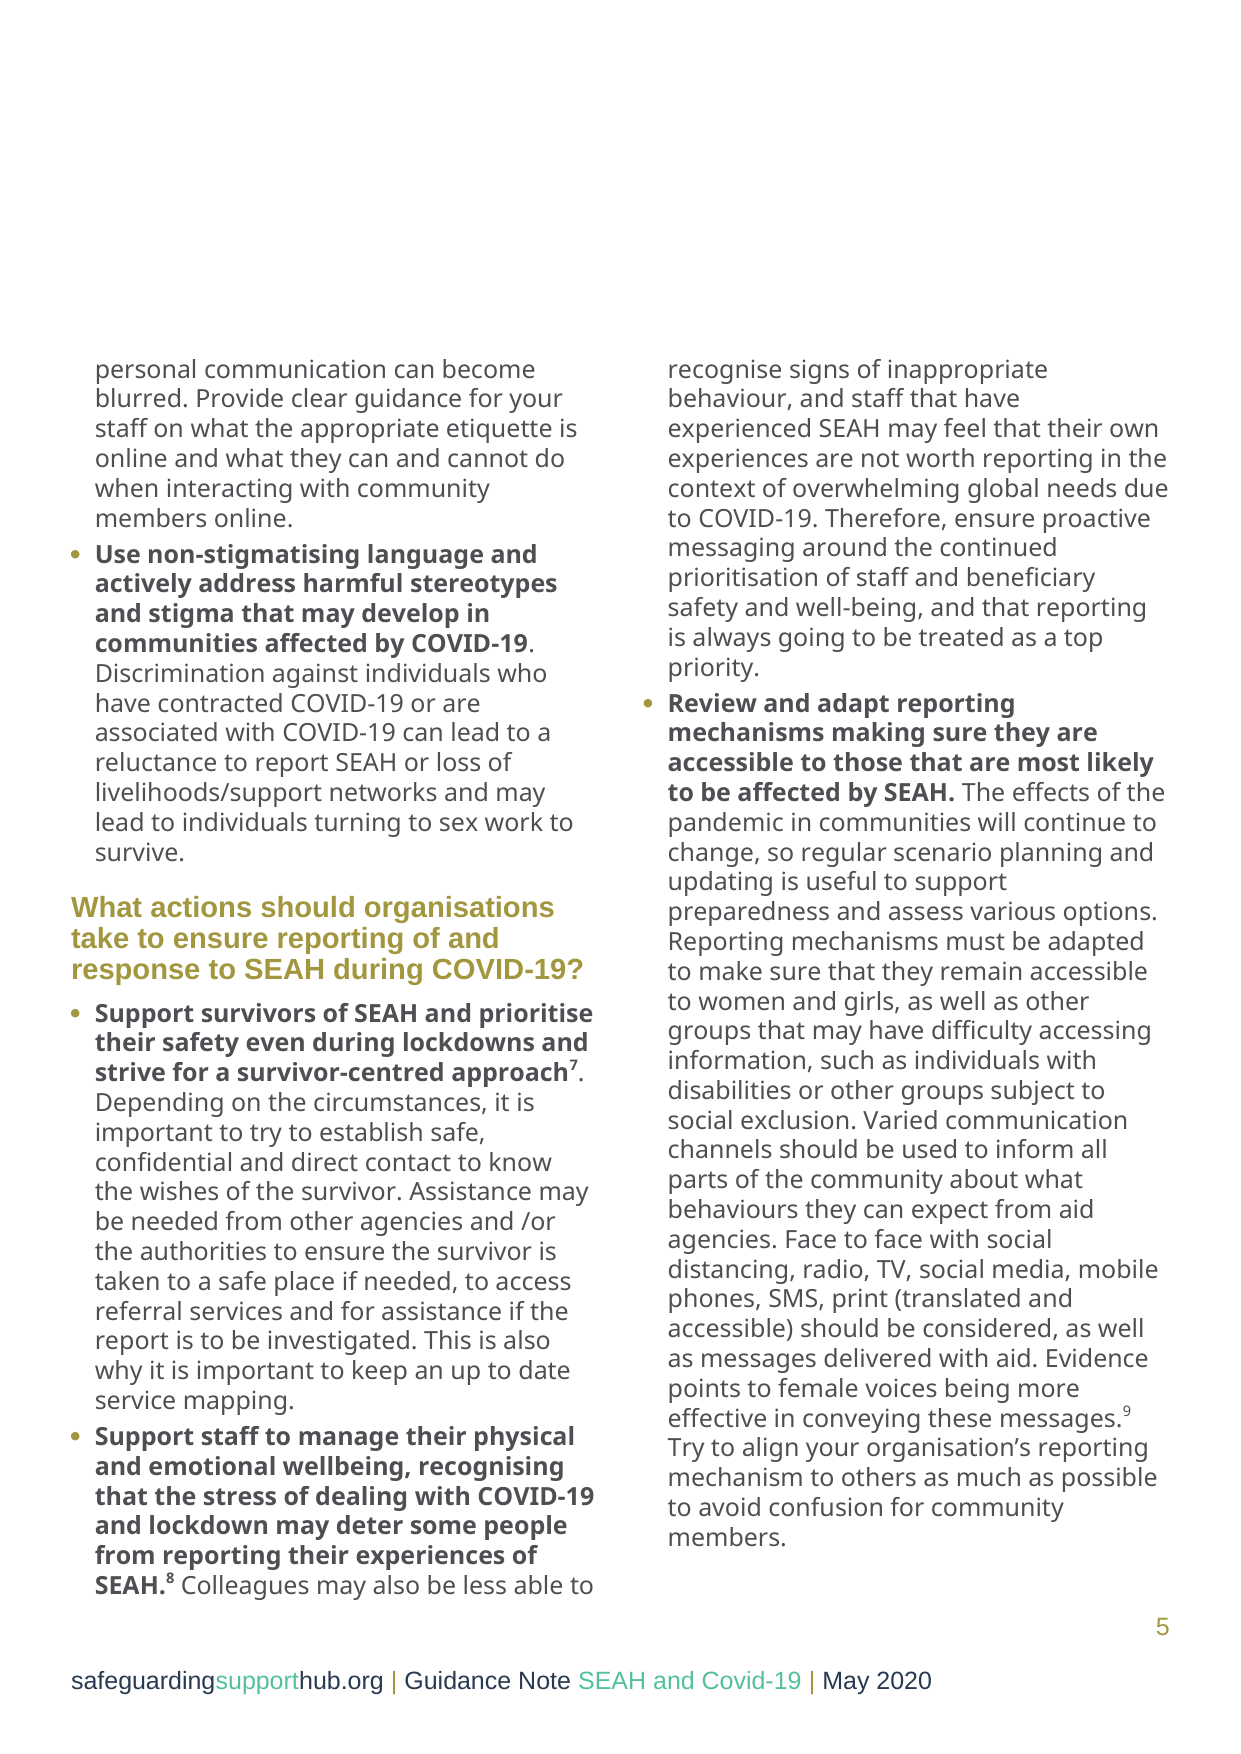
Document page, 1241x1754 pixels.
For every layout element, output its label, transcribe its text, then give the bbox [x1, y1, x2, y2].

subtitle What actions should organisations take to ensure reporting of and response to SEAH during COVID-19? [71, 892, 596, 986]
list Support staff to manage their physical and emotional wellbeing, recognising that the stress of dealing with COVID-19 and lockdown may deter some people from reporting their experiences of SEAH. Colleagues may also be less able to recognise signs of inappropriate behaviour, and staff that have experienced SEAH may feel that their own experiences are not worth reporting in the context of overwhelming global needs due to COVID-19. Therefore, ensure proactive messaging around the continued prioritisation of staff and beneficiary safety and well-being, and that reporting is always going to be treated as a top priority. [71, 1422, 596, 1600]
list Support staff to manage their physical and emotional wellbeing, recognising that the stress of dealing with COVID-19 and lockdown may deter some people from reporting their experiences of SEAH. Colleagues may also be less able to recognise signs of inappropriate behaviour, and staff that have experienced SEAH may feel that their own experiences are not worth reporting in the context of overwhelming global needs due to COVID-19. Therefore, ensure proactive messaging around the continued prioritisation of staff and beneficiary safety and well-being, and that reporting is always going to be treated as a top priority. [644, 354, 1169, 682]
list Support survivors of SEAH and prioritise their safety even during lockdowns and strive for a survivor-centred approach. Depending on the circumstances, it is important to try to establish safe, confidential and direct contact to know the wishes of the survivor. Assistance may be needed from other agencies and /or the authorities to ensure the survivor is taken to a safe place if needed, to access referral services and for assistance if the report is to be investigated. This is also why it is important to keep an up to date service mapping. [71, 998, 596, 1415]
list Use non-stigmatising language and actively address harmful stereotypes and stigma that may develop in communities affected by COVID-19. Discrimination against individuals who have contracted COVID-19 or are associated with COVID-19 can lead to a reluctance to report SEAH or loss of livelihoods/support networks and may lead to individuals turning to sex work to survive. [71, 539, 596, 867]
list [71, 354, 596, 533]
list Review and adapt reporting mechanisms making sure they are accessible to those that are most likely to be affected by SEAH. The effects of the pandemic in communities will continue to change, so regular scenario planning and updating is useful to support preparedness and assess various options. Reporting mechanisms must be adapted to make sure that they remain accessible to women and girls, as well as other groups that may have difficulty accessing information, such as individuals with disabilities or other groups subject to social exclusion. Varied communication channels should be used to inform all parts of the community about what behaviours they can expect from aid agencies. Face to face with social distancing, radio, TV, social media, mobile phones, SMS, print (translated and accessible) should be considered, as well as messages delivered with aid. Evidence points to female voices being more effective in conveying these messages. Try to align your organisation’s reporting mechanism to others as much as possible to avoid confusion for community members. [644, 688, 1169, 1552]
